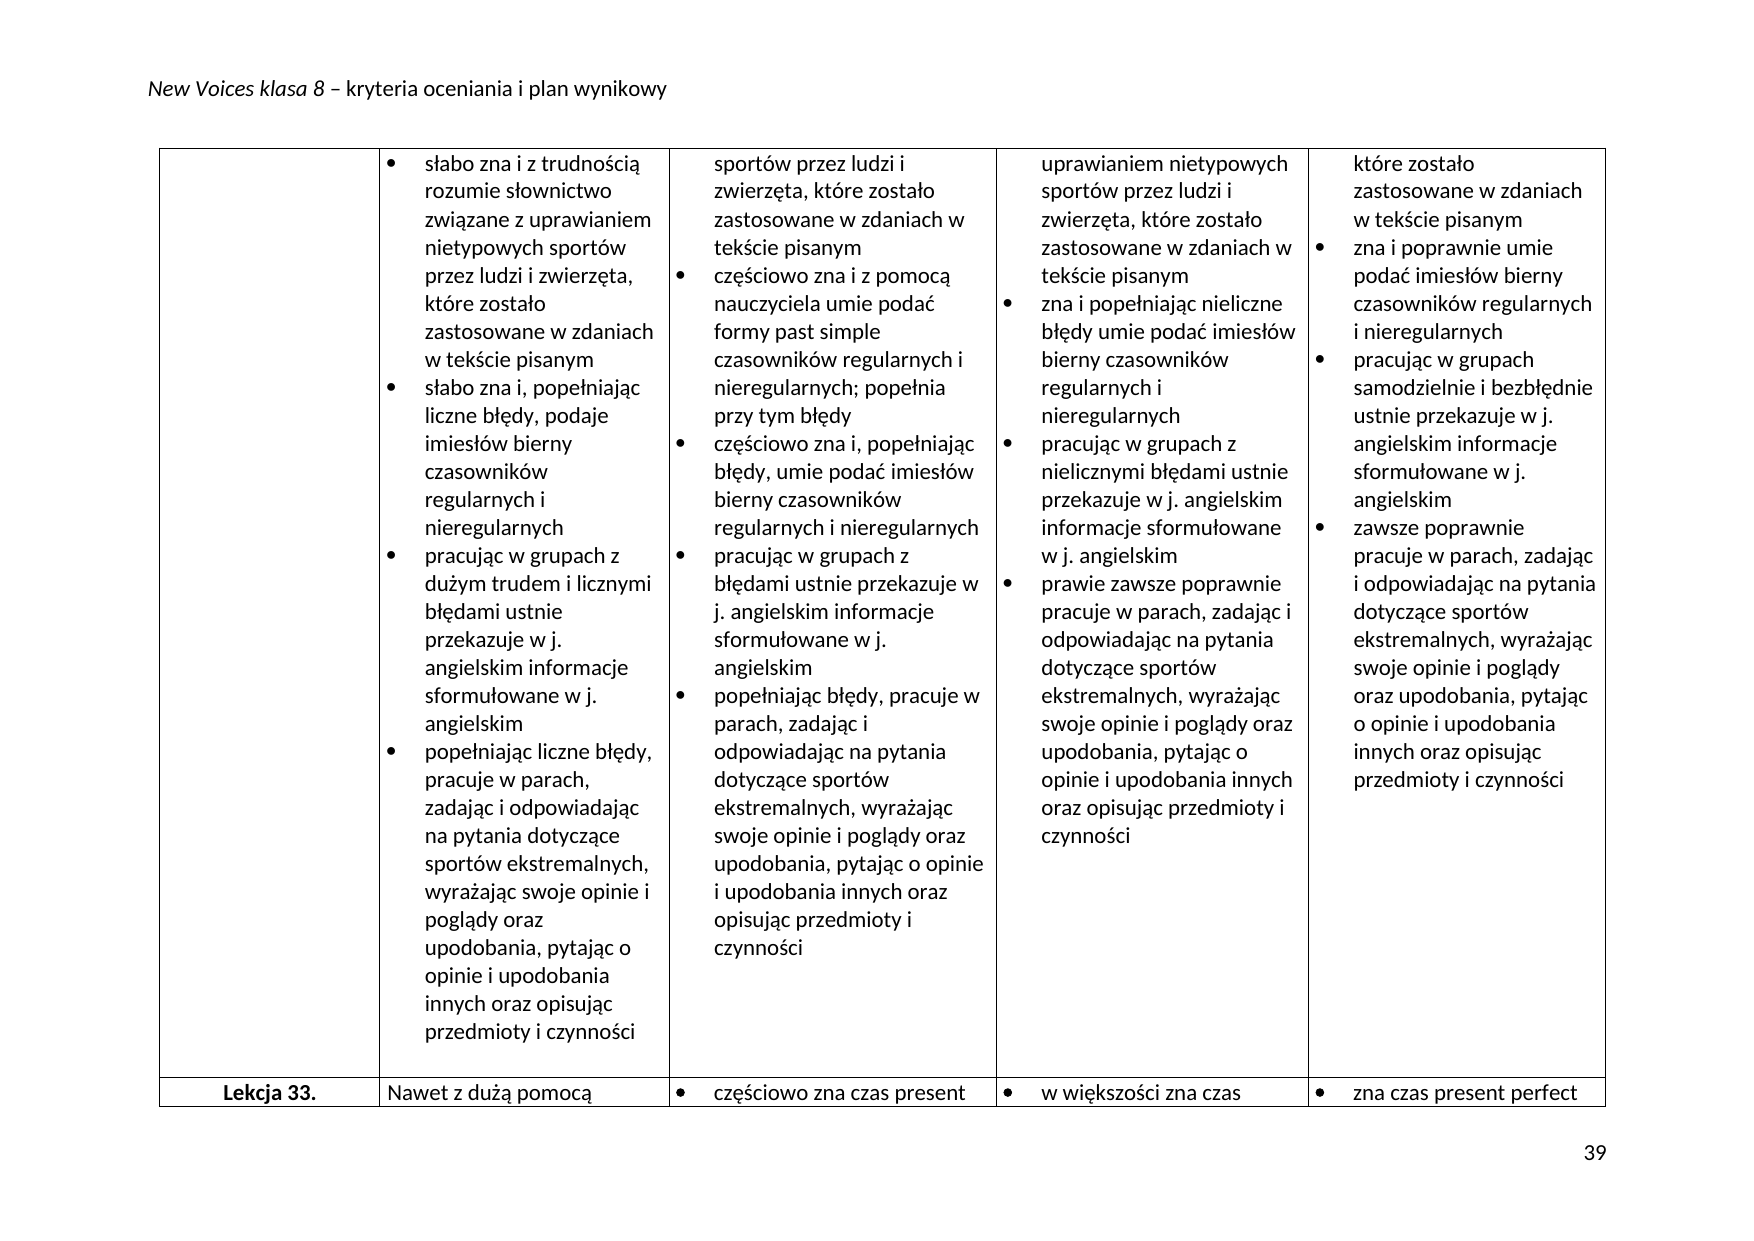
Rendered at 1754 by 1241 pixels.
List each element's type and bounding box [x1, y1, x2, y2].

table_cell [1309, 149, 1605, 1077]
table_cell [1309, 1078, 1605, 1106]
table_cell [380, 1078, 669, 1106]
table_cell [380, 149, 669, 1077]
table_cell [670, 149, 996, 1077]
table_cell [160, 149, 379, 1077]
table_cell [670, 1078, 996, 1106]
table_cell [160, 1078, 379, 1106]
table_cell [997, 149, 1308, 1077]
table_cell [997, 1078, 1308, 1106]
